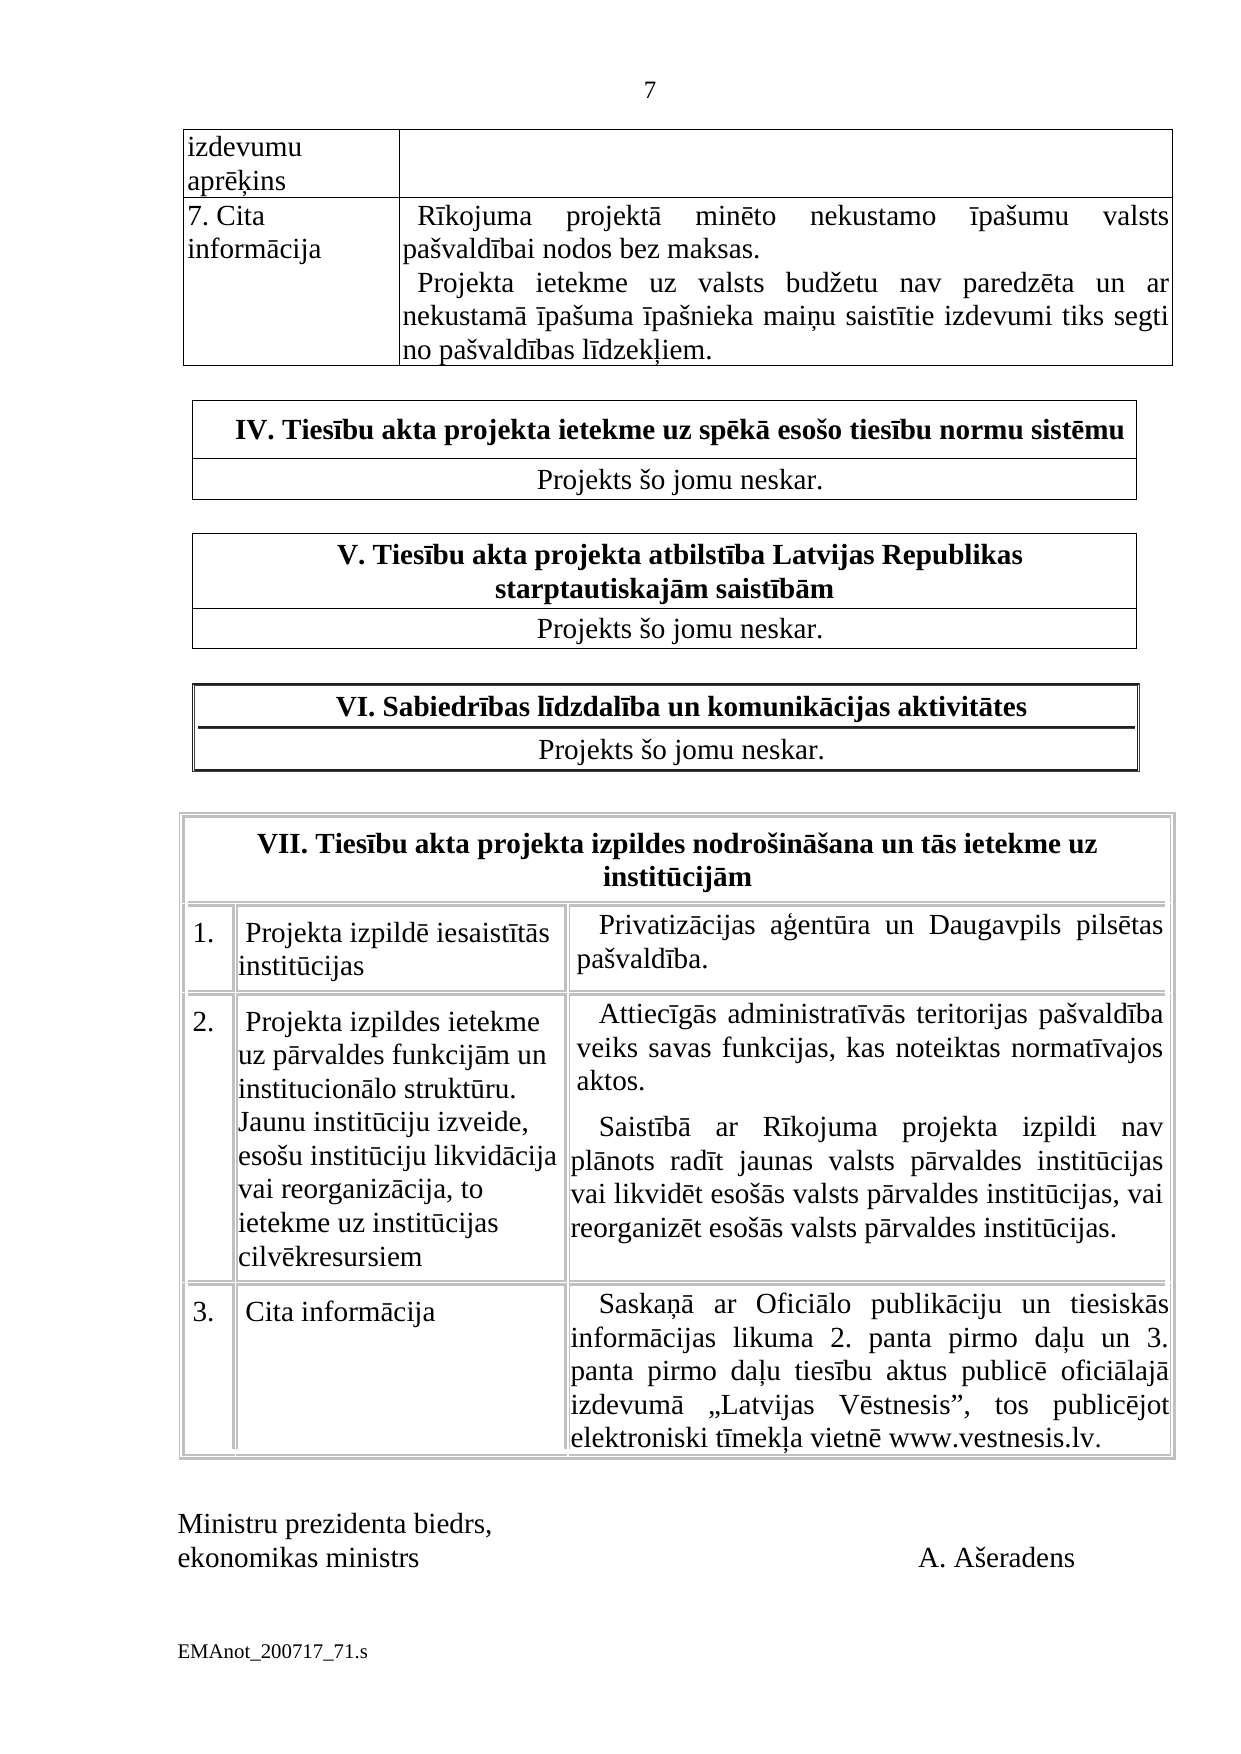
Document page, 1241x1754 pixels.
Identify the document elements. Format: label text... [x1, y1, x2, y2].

table_cell Cita informācija [235, 1280, 567, 1454]
table_cell Saskaņā ar Oficiālo publikāciju un tiesiskās informācijas likuma 2. panta pirmo daļu un 3. panta pirmo daļu tiesību aktus publicē oficiālajā izdevumā „Latvijas Vēstnesis”, tos publicējot elektroniski tīmekļa vietnē www.vestnesis.lv. [567, 1280, 1173, 1454]
subtitle ekonomikas ministrs A. Ašeradens [177, 1540, 1122, 1573]
table_cell 2. [182, 990, 235, 1280]
table_cell 3. [182, 1280, 235, 1454]
table_cell Attiecīgās administratīvās teritorijas pašvaldība veiks savas funkcijas, kas noteiktas normatīvajos aktos. Saistībā ar Rīkojuma projekta izpildi nav plānots radīt jaunas valsts pārvaldes institūcijas vai likvidēt esošās valsts pārvaldes institūcijas, vai reorganizēt esošās valsts pārvaldes institūcijas. [567, 990, 1173, 1280]
table_header VII. Tiesību akta projekta izpildes nodrošināšana un tās ietekme uz institūcijām [185, 818, 1170, 901]
table_cell Projekts šo jomu neskar. [195, 726, 1137, 769]
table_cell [184, 130, 399, 197]
table_header IV. Tiesību akta projekta ietekme uz spēkā esošo tiesību normu sistēmu [193, 401, 1136, 458]
table_cell 1. [182, 901, 235, 990]
table_cell 7. Cita informācija [184, 198, 399, 365]
table_header VI. Sabiedrības līdzdalība un komunikācijas aktivitātes [195, 686, 1137, 726]
table_cell Privatizācijas aģentūra un Daugavpils pilsētas pašvaldība. [567, 901, 1173, 990]
table_cell Projekta izpildes ietekme uz pārvaldes funkcijām un institucionālo struktūru. Jaunu institūciju izveide, esošu institūciju likvidācija vai reorganizācija, to ietekme uz institūcijas cilvēkresursiem [238, 996, 564, 1280]
table_header V. Tiesību akta projekta atbilstība Latvijas Republikas starptautiskajām saistībām [193, 534, 1136, 607]
table_cell Projekts šo jomu neskar. [193, 609, 1136, 648]
table_cell Projekta izpildē iesaistītās institūcijas [238, 907, 564, 990]
table_cell Projekts šo jomu neskar. [193, 459, 1136, 498]
subtitle Ministru prezidenta biedrs, [177, 1506, 1122, 1540]
table_cell Rīkojuma projektā minēto nekustamo īpašumu valsts pašvaldībai nodos bez maksas. Projekta ietekme uz valsts budžetu nav paredzēta un ar nekustamā īpašuma īpašnieka maiņu saistītie izdevumi tiks segti no pašvaldības līdzekļiem. [400, 198, 1172, 365]
